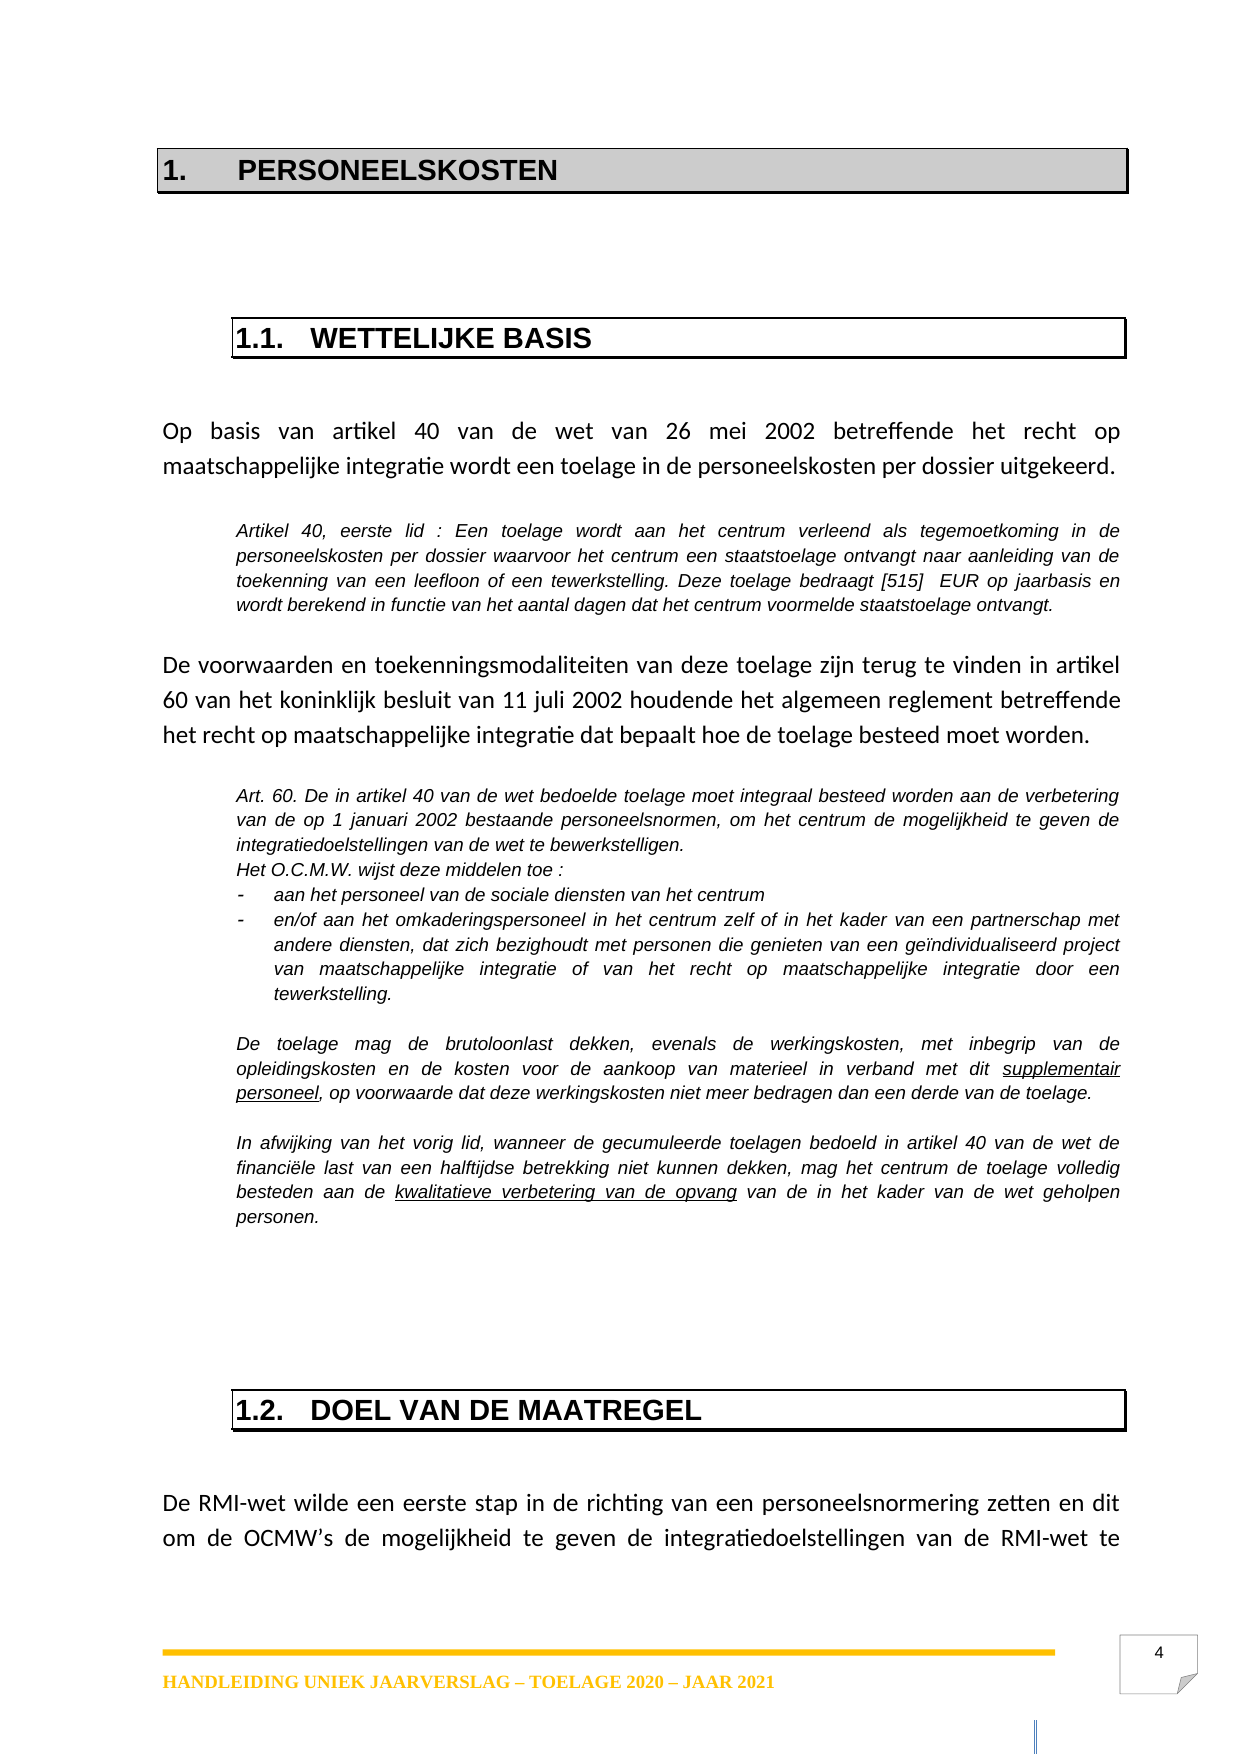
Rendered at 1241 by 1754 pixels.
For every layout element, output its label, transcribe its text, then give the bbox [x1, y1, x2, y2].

subtitle DOEL VAN DE MAATREGEL [233, 1391, 1124, 1428]
text Het O.C.M.W. wijst deze middelen toe : [236, 859, 1122, 880]
text Art. 60. De in artikel 40 van de wet bedoelde toelage moet integraal besteed worden aan de verbetering van de op 1 januari 2002 bestaande personeelsnormen, om het centrum de mogelijkheid te geven de integratiedoelstellingen van de wet te bewerkstelligen. [236, 784, 1122, 856]
text Op basis van artikel 40 van de wet van 26 mei 2002 betreffende het recht op maatschappelijke integratie wordt een toelage in de personeelskosten per dossier uitgekeerd. [162, 415, 1122, 480]
text De toelage mag de brutoloonlast dekken, evenals de werkingskosten, met inbegrip van de opleidingskosten en de kosten voor de aankoop van materieel in verband met dit supplementair personeel, op voorwaarde dat deze werkingskosten niet meer bedragen dan een derde van de toelage. [236, 1032, 1122, 1104]
list aan het personeel van de sociale diensten van het centrum [236, 883, 1122, 905]
text De voorwaarden en toekenningsmodaliteiten van deze toelage zijn terug te vinden in artikel 60 van het koninklijk besluit van 11 juli 2002 houdende het algemeen reglement betreffende het recht op maatschappelijke integratie dat bepaalt hoe de toelage besteed moet worden. [162, 649, 1122, 750]
subtitle PERSONEELSKOSTEN [158, 149, 1126, 191]
subtitle WETTELIJKE BASIS [233, 319, 1124, 356]
list en/of aan het omkaderingspersoneel in het centrum zelf of in het kader van een partnerschap met andere diensten, dat zich bezighoudt met personen die genieten van een geïndividualiseerd project van maatschappelijke integratie of van het recht op maatschappelijke integratie door een tewerkstelling. [236, 908, 1122, 1004]
text Artikel 40, eerste lid : Een toelage wordt aan het centrum verleend als tegemoetkoming in de personeelskosten per dossier waarvoor het centrum een staatstoelage ontvangt naar aanleiding van de toekenning van een leefloon of een tewerkstelling. Deze toelage bedraagt [515] EUR op jaarbasis en wordt berekend in functie van het aantal dagen dat het centrum voormelde staatstoelage ontvangt. [236, 520, 1122, 616]
text In afwijking van het vorig lid, wanneer de gecumuleerde toelagen bedoeld in artikel 40 van de wet de financiële last van een halftijdse betrekking niet kunnen dekken, mag het centrum de toelage volledig besteden aan de kwalitatieve verbetering van de opvang van de in het kader van de wet geholpen personen. [236, 1132, 1122, 1228]
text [162, 1487, 1122, 1552]
